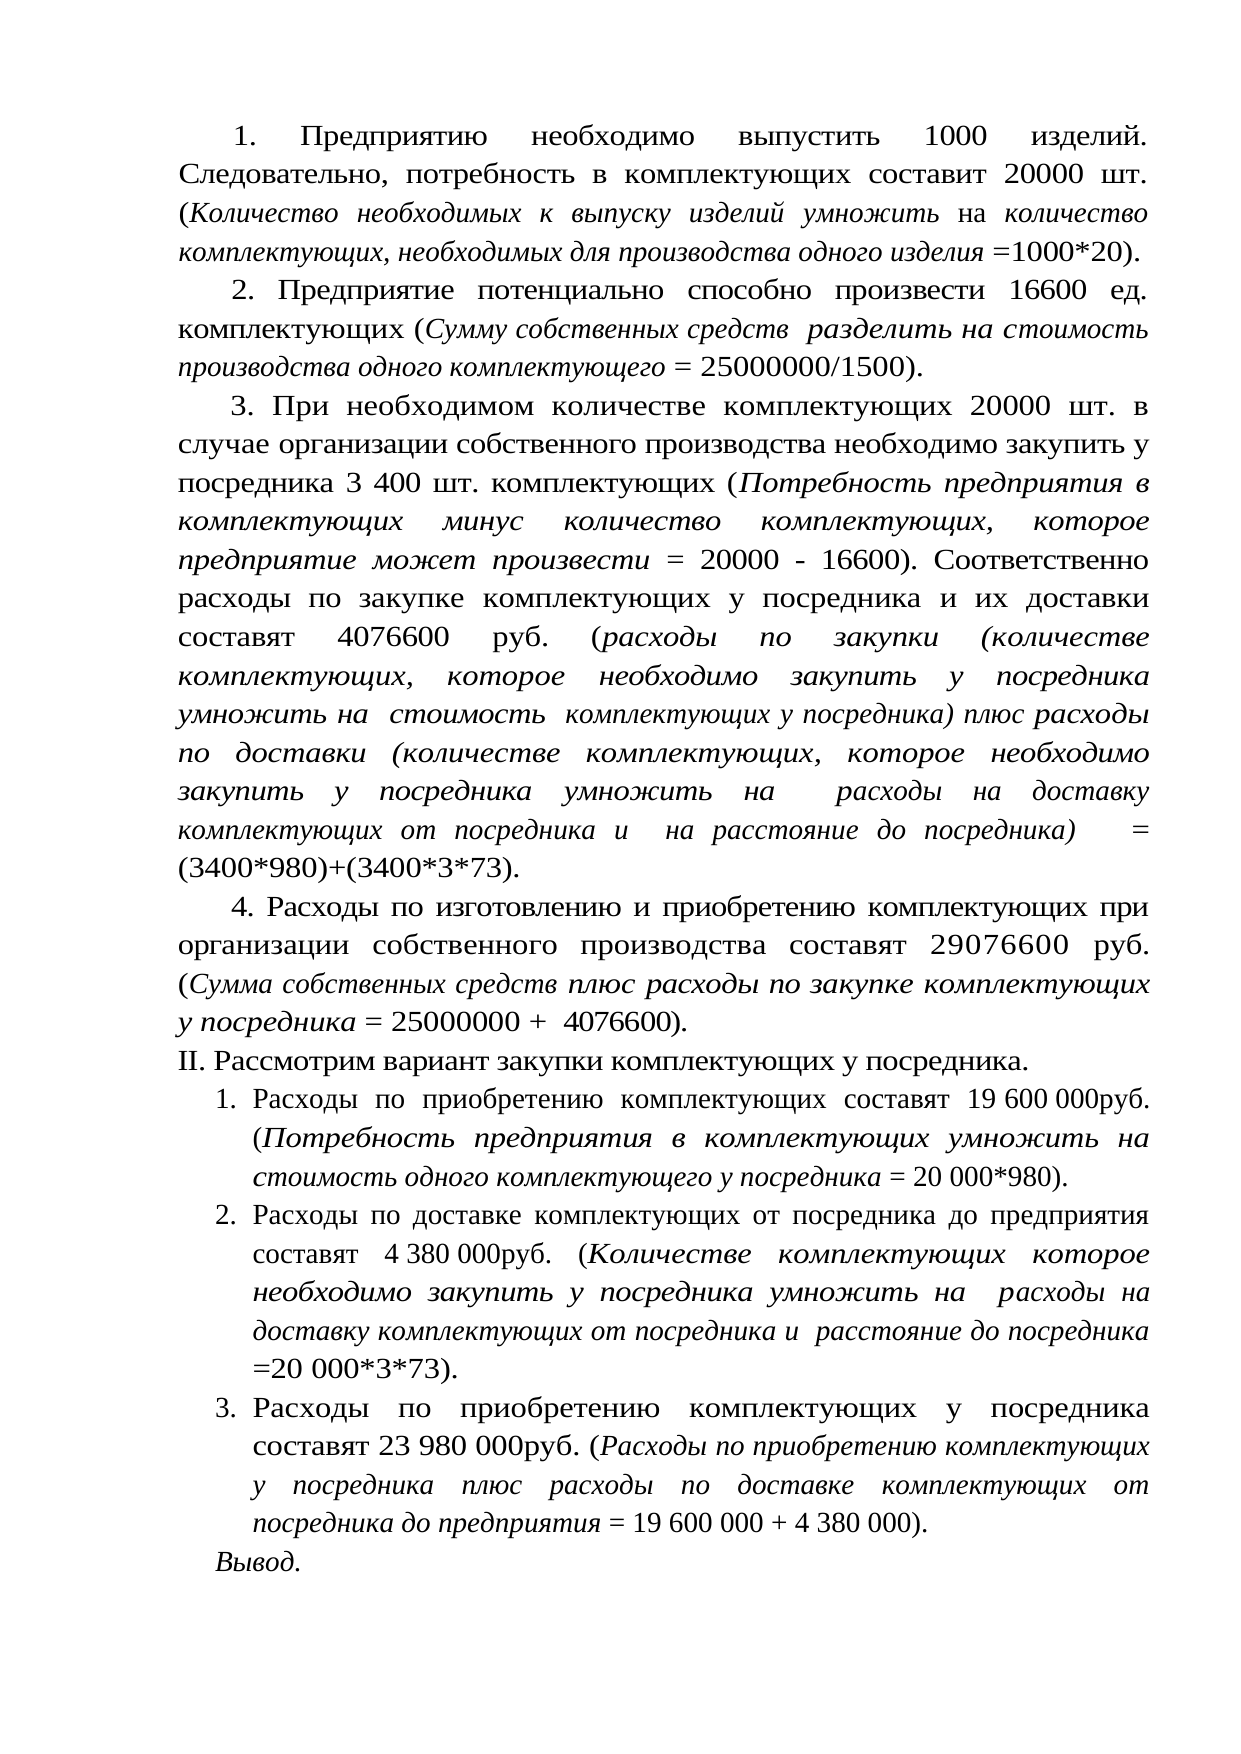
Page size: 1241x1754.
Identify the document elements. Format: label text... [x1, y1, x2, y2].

list Расходы по доставке комплектующих от посредника до предприятия составят 4 380 000руб. (Количестве комплектующих которое необходимо закупить у посредника умножить на расходы на доставку комплектующих от посредника и расстояние до посредника =20 000*3*73). [215, 1197, 1150, 1385]
text Вывод. [215, 1544, 1150, 1578]
text 2. Предприятие потенциально способно произвести 16600 ед. комплектующих (Сумму собственных средств разделить на стоимость производства одного комплектующего = 25000000/1500). [178, 272, 1149, 383]
text 3. При необходимом количестве комплектующих 20000 шт. в случае организации собственного производства необходимо закупить у посредника 3 400 шт. комплектующих (Потребность предприятия в комплектующих минус количество комплектующих, которое предприятие может произвести = 20000 - 16600). Соответственно расходы по закупке комплектующих у посредника и их доставки составят 4076600 руб. (расходы по закупки (количестве комплектующих, которое необходимо закупить у посредника умножить на стоимость комплектующих у посредника) плюс расходы по доставки (количестве комплектующих, которое необходимо закупить у посредника умножить на расходы на доставку комплектующих от посредника и на расстояние до посредника) = (3400*980)+(3400*3*73). [178, 388, 1150, 884]
text 1. Предприятию необходимо выпустить 1000 изделий. Следовательно, потребность в комплектующих составит 20000 шт. (Количество необходимых к выпуску изделий умножить на количество комплектующих, необходимых для производства одного изделия =1000*20). [178, 118, 1148, 267]
text II. Рассмотрим вариант закупки комплектующих у посредника. [177, 1043, 1150, 1077]
list Расходы по приобретению комплектующих составят 19 600 000руб. (Потребность предприятия в комплектующих умножить на стоимость одного комплектующего у посредника = 20 000*980). [215, 1082, 1150, 1192]
list Расходы по приобретению комплектующих у посредника составят 23 980 000руб. (Расходы по приобретению комплектующих у посредника плюс расходы по доставке комплектующих от посредника до предприятия = 19 600 000 + 4 380 000). [215, 1390, 1150, 1539]
text 4. Расходы по изготовлению и приобретению комплектующих при организации собственного производства составят 29076600 руб. (Сумма собственных средств плюс расходы по закупке комплектующих у посредника = 25000000 + 4076600). [178, 889, 1150, 1038]
